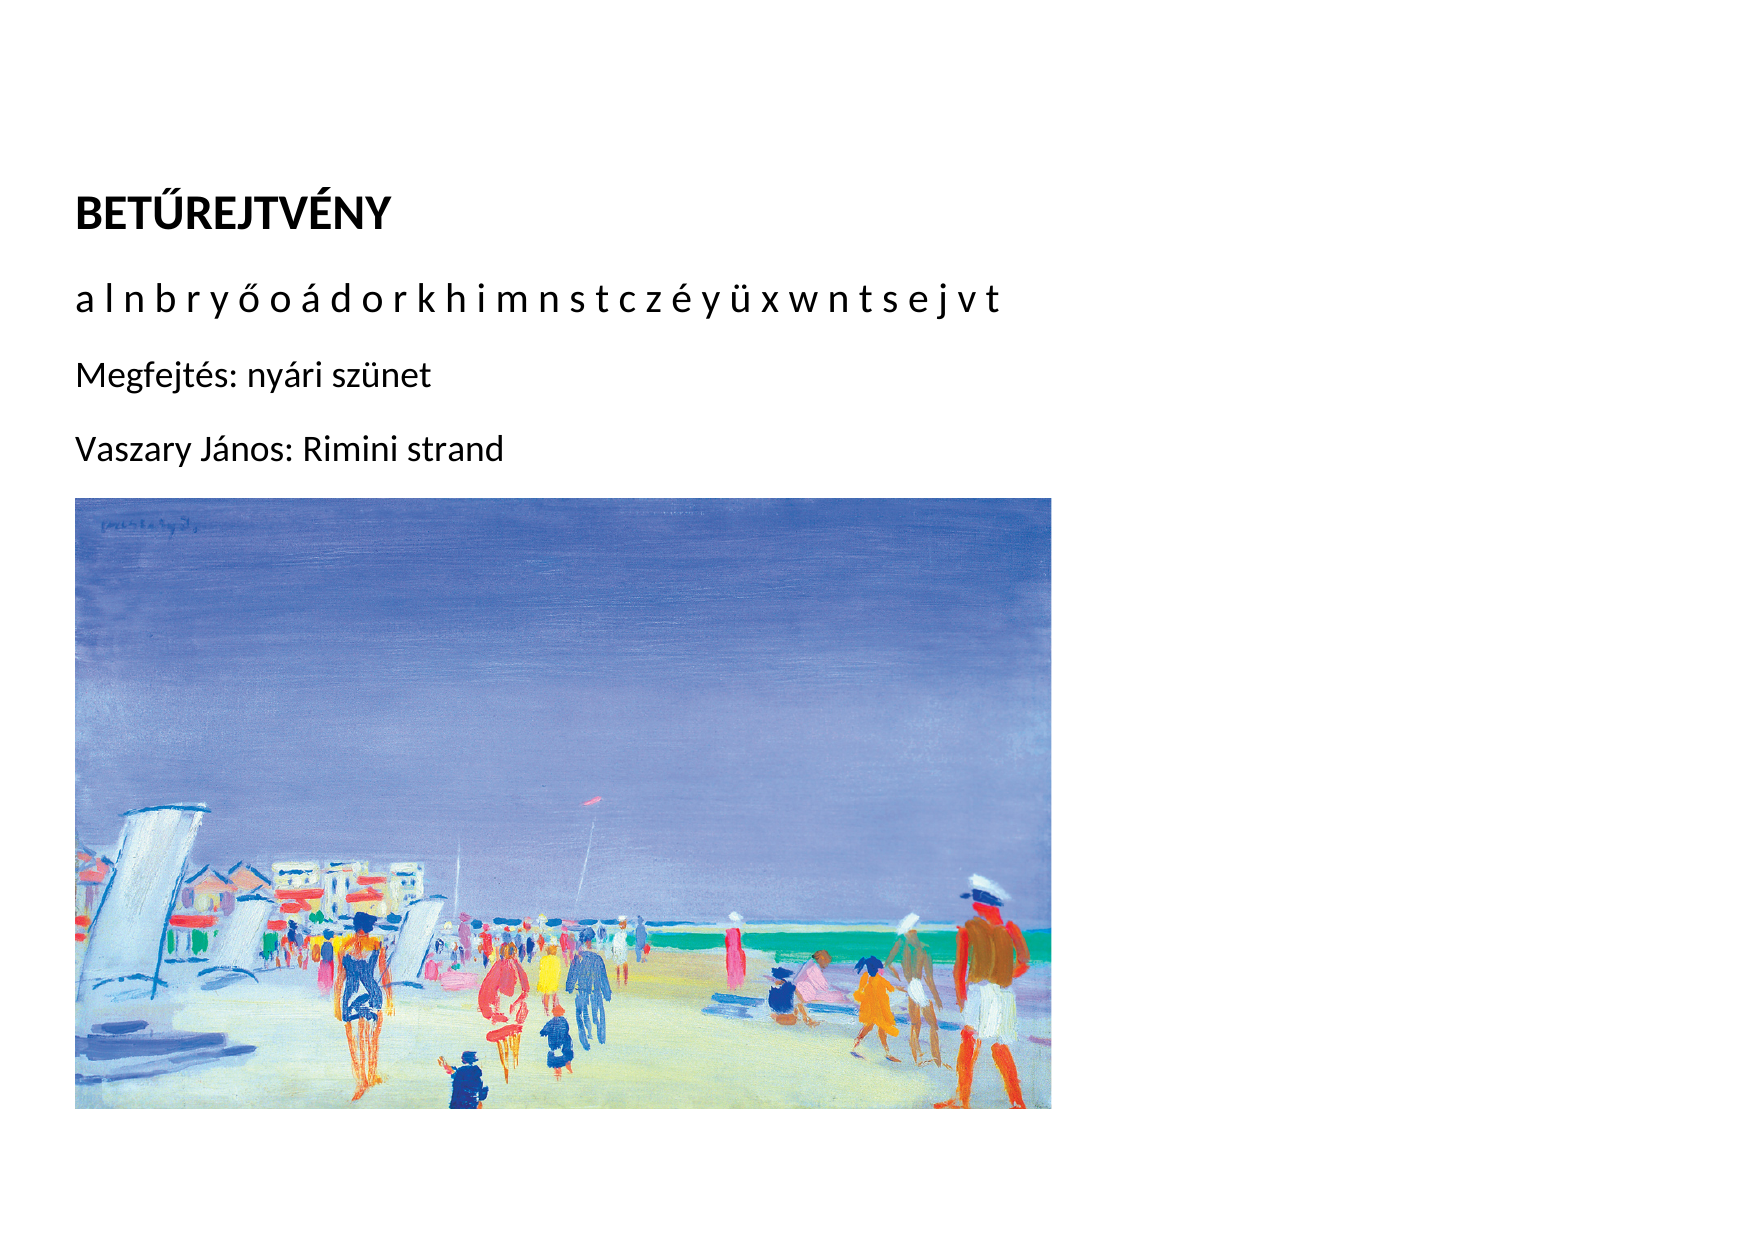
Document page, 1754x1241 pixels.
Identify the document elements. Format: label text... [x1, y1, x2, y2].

text Vaszary János: Rimini strand [75, 425, 1679, 471]
text BETŰREJTVÉNY [75, 181, 1679, 242]
picture [75, 498, 1052, 1109]
text Megfejtés: nyári szünet [75, 351, 1679, 397]
text a l n b r y ő o á d o r k h i m n s t c z é y ü x w n t s e j v t [75, 272, 1679, 323]
